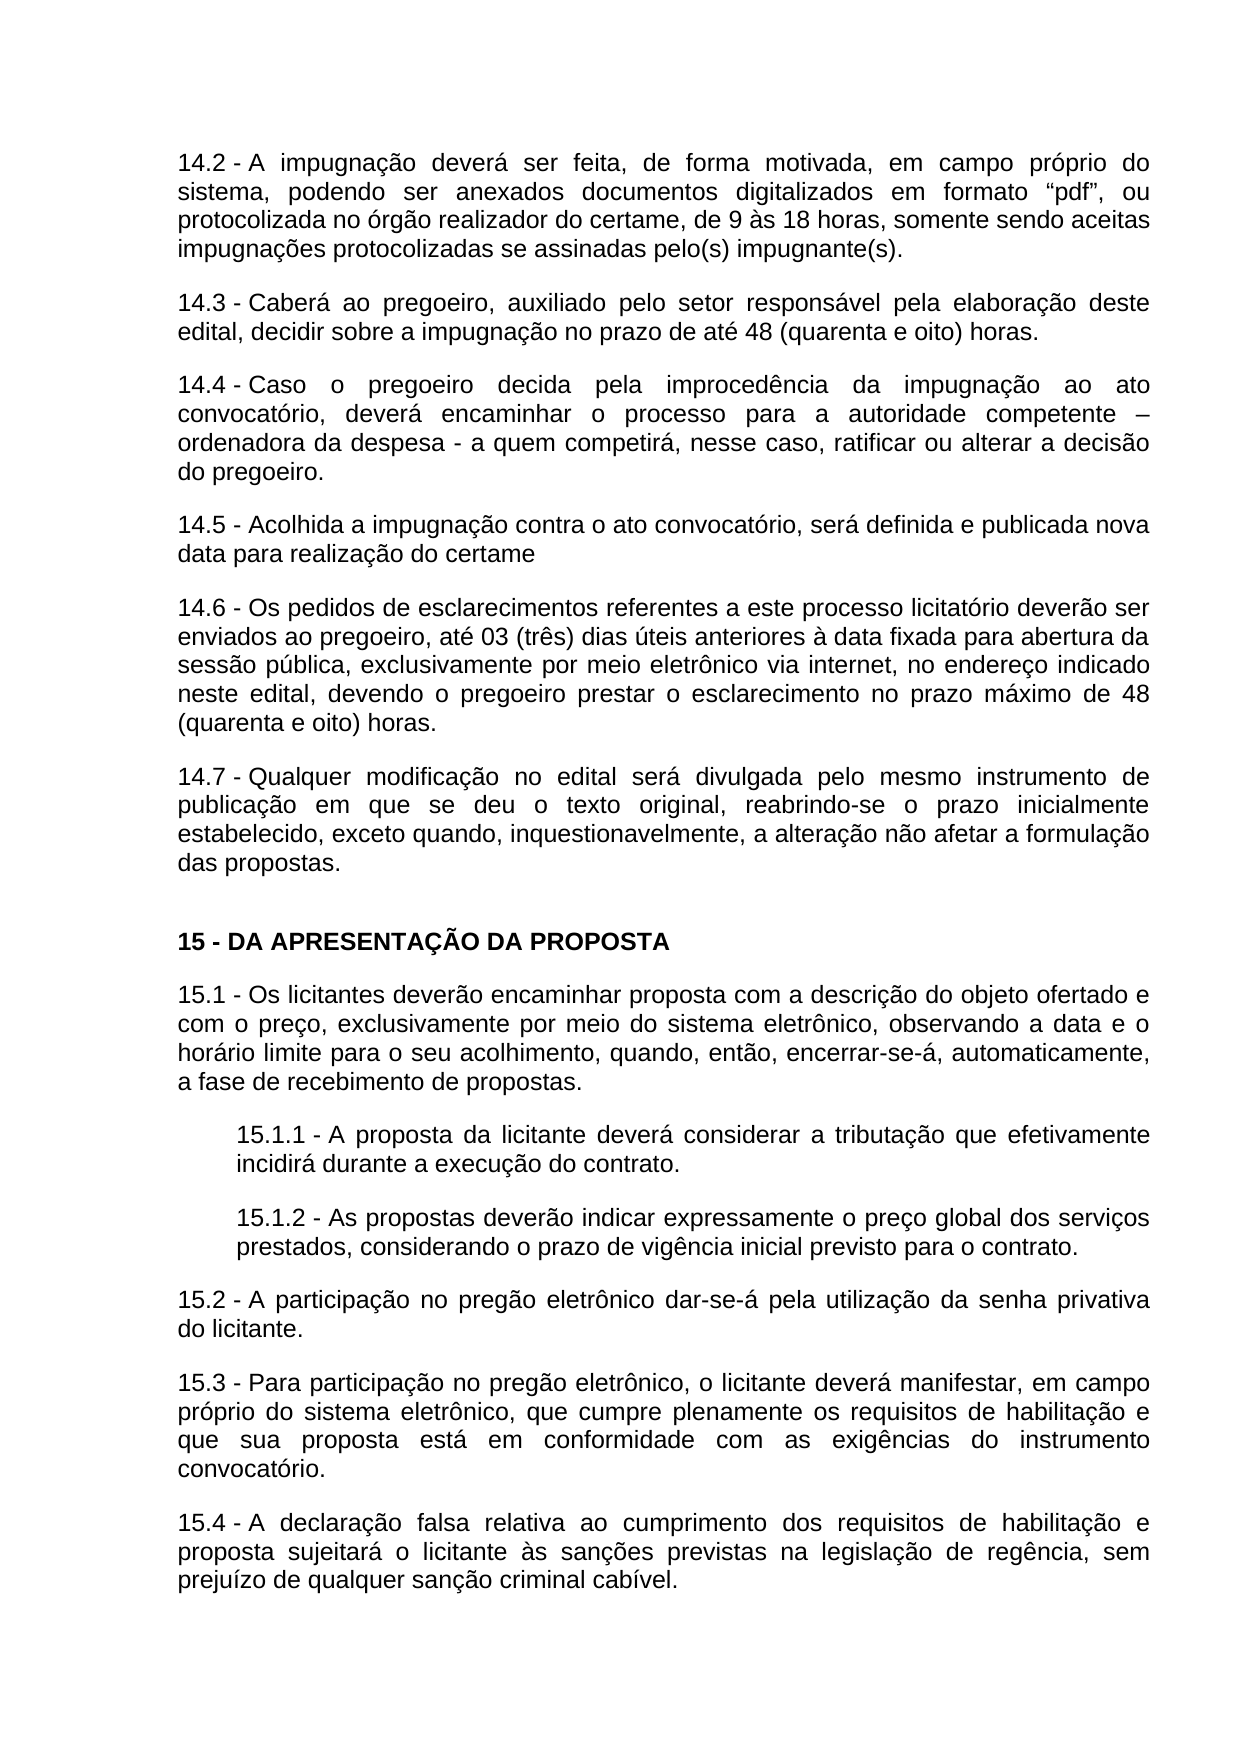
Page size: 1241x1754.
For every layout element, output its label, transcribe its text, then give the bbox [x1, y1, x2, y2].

text A declaração falsa relativa ao cumprimento dos requisitos de habilitação e proposta sujeitará o licitante às sanções previstas na legislação de regência, sem prejuízo de qualquer sanção criminal cabível. [177, 1508, 1152, 1594]
text Caberá ao pregoeiro, auxiliado pelo setor responsável pela elaboração deste edital, decidir sobre a impugnação no prazo de até 48 (quarenta e oito) horas. [177, 288, 1152, 345]
text Os pedidos de esclarecimentos referentes a este processo licitatório deverão ser enviados ao pregoeiro, até 03 (três) dias úteis anteriores à data fixada para abertura da sessão pública, exclusivamente por meio eletrônico via internet, no endereço indicado neste edital, devendo o pregoeiro prestar o esclarecimento no prazo máximo de 48 (quarenta e oito) horas. [177, 593, 1152, 736]
text Caso o pregoeiro decida pela improcedência da impugnação ao ato convocatório, deverá encaminhar o processo para a autoridade competente – ordenadora da despesa - a quem competirá, nesse caso, ratificar ou alterar a decisão do pregoeiro. [177, 370, 1152, 485]
text A impugnação deverá ser feita, de forma motivada, em campo próprio do sistema, podendo ser anexados documentos digitalizados em formato “pdf”, ou protocolizada no órgão realizador do certame, de 9 às 18 horas, somente sendo aceitas impugnações protocolizadas se assinadas pelo(s) impugnante(s). [177, 148, 1152, 263]
text Os licitantes deverão encaminhar proposta com a descrição do objeto ofertado e com o preço, exclusivamente por meio do sistema eletrônico, observando a data e o horário limite para o seu acolhimento, quando, então, encerrar-se-á, automaticamente, a fase de recebimento de propostas. [177, 980, 1152, 1095]
text Para participação no pregão eletrônico, o licitante deverá manifestar, em campo próprio do sistema eletrônico, que cumpre plenamente os requisitos de habilitação e que sua proposta está em conformidade com as exigências do instrumento convocatório. [177, 1368, 1152, 1483]
text A proposta da licitante deverá considerar a tributação que efetivamente incidirá durante a execução do contrato. [236, 1120, 1152, 1178]
text As propostas deverão indicar expressamente o preço global dos serviços prestados, considerando o prazo de vigência inicial previsto para o contrato. [236, 1203, 1152, 1260]
text A participação no pregão eletrônico dar-se-á pela utilização da senha privativa do licitante. [177, 1285, 1152, 1343]
text Qualquer modificação no edital será divulgada pelo mesmo instrumento de publicação em que se deu o texto original, reabrindo-se o prazo inicialmente estabelecido, exceto quando, inquestionavelmente, a alteração não afetar a formulação das propostas. [177, 761, 1152, 876]
text Acolhida a impugnação contra o ato convocatório, será definida e publicada nova data para realização do certame [177, 510, 1152, 568]
subtitle DA APRESENTAÇÃO DA PROPOSTA [177, 926, 1152, 955]
